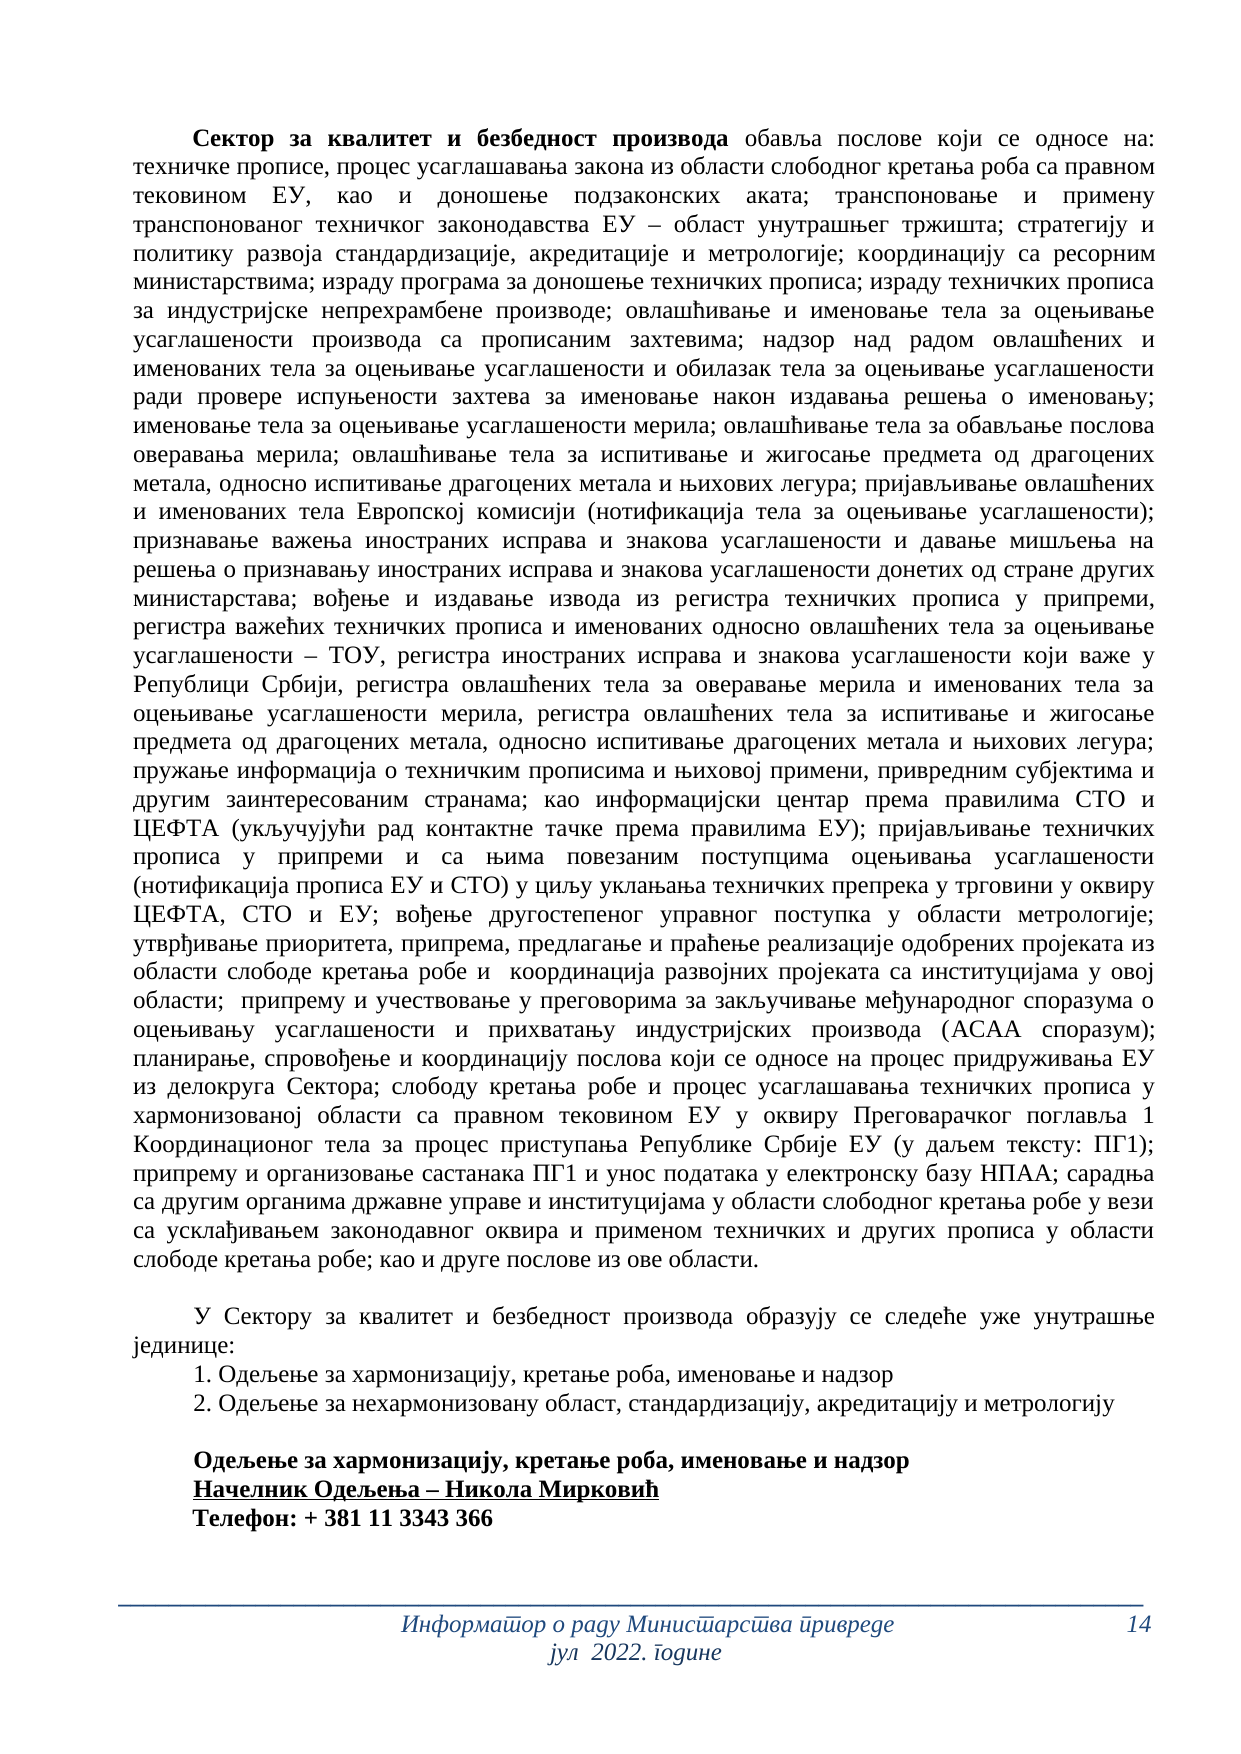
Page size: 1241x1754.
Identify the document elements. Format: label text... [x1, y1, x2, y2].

text Одељење за хармонизацију, кретање робa, именовање и надзор [118, 1445, 1156, 1474]
text Телефон: + 381 11 3343 366 [118, 1503, 1156, 1531]
text У Сектору за квалитет и безбедност производа образују се следеће уже унутрашње јединице: [133, 1301, 1156, 1359]
text Начелник Одељења – Никола Мирковић [118, 1474, 1156, 1503]
text 1. Одељење за хармонизацију, кретање роба, именовање и надзор [133, 1359, 1156, 1388]
text 2. Одељење за нехармонизовану област, стандардизацију, акредитацију и метрологију [118, 1388, 1156, 1416]
text Сектор за квалитет и безбедност производа обавља послове који се односе на: техничке прописе, процес усаглашавања закона из области слободног кретања роба са правном тековином ЕУ, као и доношење подзаконских аката; транспоновање и примену транспонованог техничког законодавства ЕУ – област унутрашњег тржишта; стратегију и политику развоја стандардизације, акредитације и метрологије; кoординацију са ресорним министарствима; израду програма за доношење техничких прописа; израду техничких прописа за индустријске непрехрамбене производе; овлашћивање и именовање тела за оцењивање усаглашености производа са прописаним захтевима; надзор над радом овлашћених и именованих тела за оцењивање усаглашености и обилазак тела за оцењивање усаглашености ради провере испуњености захтева за именовање након издавања решења о именовању; именовање тела за оцењивање усаглашености мерила; овлашћивање тела за обављање послова оверавања мерила; овлашћивање тела за испитивање и жигосање предмета од драгоцених метала, односно испитивање драгоцених метала и њихових легура; пријављивање овлашћених и именованих тела Европској комисији (нотификација тела за оцењивање усаглашености); признавање важења иностраних исправа и знакова усаглашености и давање мишљења на решења о признавању иностраних исправа и знакова усаглашености донетих од стране других министарстава; вођење и издавање извода из рeгистра техничких прописа у припреми, регистра важећих техничких прописа и именованих односно овлашћених тела за оцењивање усаглашености – ТОУ, регистра иностраних исправа и знакова усаглашености који важе у Републици Србији, регистра овлашћених тела за оверавање мерила и именованих тела за оцењивање усаглашености мерила, регистра овлашћених тела за испитивање и жигосање предмета од драгоцених метала, односно испитивање драгоцених метала и њихових легура; пружање информација о техничким прописима и њиховој примени, привредним субјектима и другим заинтересованим странама; као информацијски центар према правилима СТО и ЦЕФТА (укључујући рад контактне тачке према правилима ЕУ); пријављивање техничких прописа у припреми и са њима повезаним поступцима оцењивања усаглашености (нотификација прописа ЕУ и СТО) у циљу уклањања техничких препрека у трговини у оквиру ЦЕФТА, СТО и ЕУ; вођење другостепеног управног поступка у области метрологије; утврђивање приоритета, припрема, предлагање и праћење реализације одобрених пројеката из области слободе кретања робе и координација развојних пројеката са институцијама у овој области; припрему и учествовање у преговорима за закључивање међународног споразума о оцењивању усаглашености и прихватању индустријских производа (ACAA споразум); планирање, спровођење и координацију послова који се односе на процес придруживања ЕУ из делокруга Сектора; слободу кретања робе и процес усаглашавања техничких прописа у хармонизованој области са правном тековином ЕУ у оквиру Преговарачког поглавља 1 Координационог тела за процес приступања Републике Србије ЕУ (у даљем тексту: ПГ1); припрему и организовање састанака ПГ1 и унос података у електронску базу НПАА; сарадња са другим органима државне управе и институцијама у области слободног кретања робе у вези са усклађивањем законодавног оквира и применом техничких и других прописа у области слободе кретања робе; као и друге послове из ове области. [133, 123, 1156, 1273]
